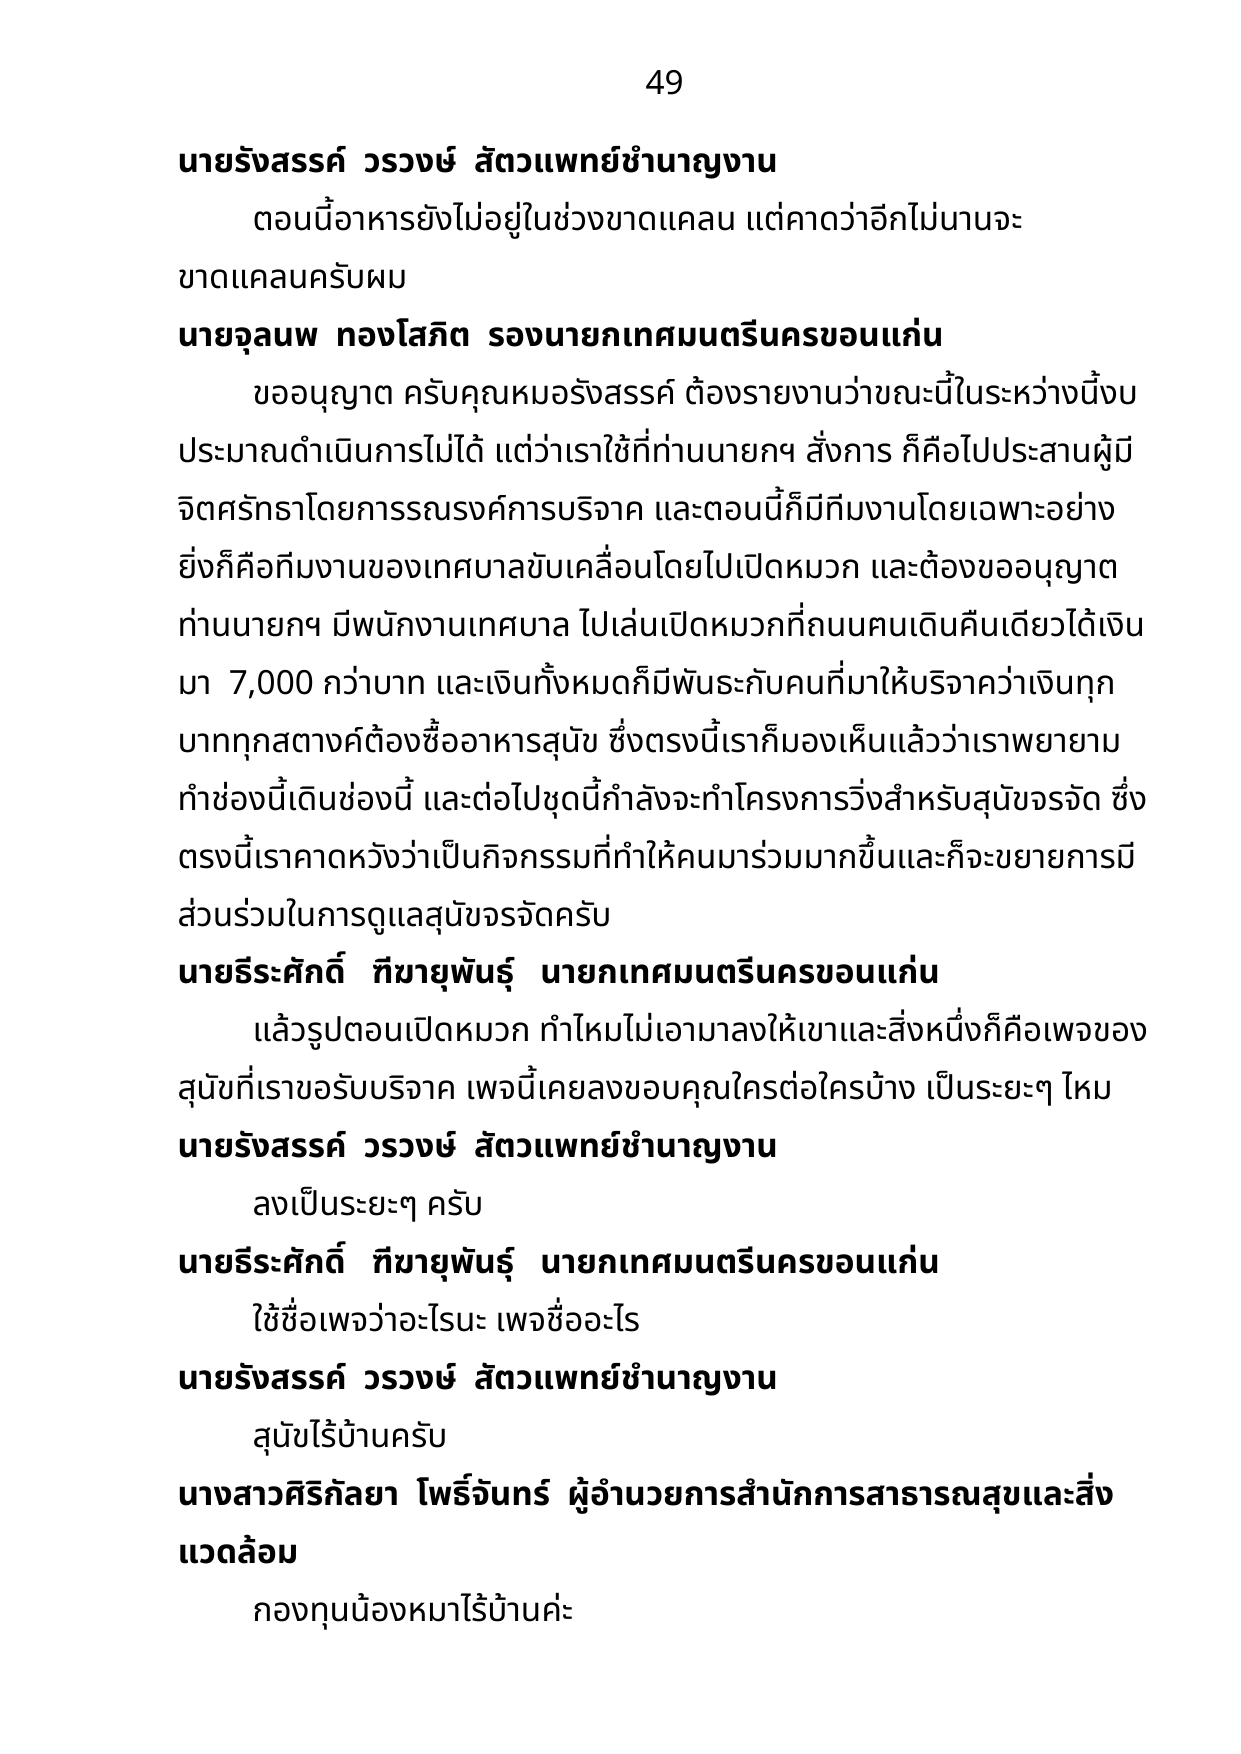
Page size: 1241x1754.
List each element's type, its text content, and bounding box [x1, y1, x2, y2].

text นางสาวศิริกัลยา โพธิ์จันทร์ ผู้อำนวยการสำนักการสาธารณสุขและสิ่งแวดล้อม [177, 1470, 1152, 1578]
text นายธีระศักดิ์ ฑีฆายุพันธุ์ นายกเทศมนตรีนครขอนแก่น [177, 948, 1152, 999]
text นายรังสรรค์ วรวงษ์ สัตวแพทย์ชำนาญงาน [177, 1354, 1152, 1404]
text สุนัขไร้บ้านครับ [177, 1412, 1152, 1462]
text นายรังสรรค์ วรวงษ์ สัตวแพทย์ชำนาญงาน [177, 137, 1152, 188]
text ลงเป็นระยะๆ ครับ [177, 1180, 1152, 1231]
text แล้วรูปตอนเปิดหมวก ทำไหมไม่เอามาลงให้เขาและสิ่งหนึ่งก็คือเพจของสุนัขที่เราขอรับบริจาค เพจนี้เคยลงขอบคุณใครต่อใครบ้าง เป็นระยะๆ ไหม [177, 1006, 1152, 1115]
text นายจุลนพ ทองโสภิต รองนายกเทศมนตรีนครขอนแก่น [177, 311, 1152, 362]
text ใช้ชื่อเพจว่าอะไรนะ เพจชื่ออะไร [177, 1296, 1152, 1346]
text กองทุนน้องหมาไร้บ้านค่ะ [177, 1586, 1152, 1636]
text ตอนนี้อาหารยังไม่อยู่ในช่วงขาดแคลน แต่คาดว่าอีกไม่นานจะขาดแคลนครับผม [177, 195, 1152, 304]
text ขออนุญาต ครับคุณหมอรังสรรค์ ต้องรายงานว่าขณะนี้ในระหว่างนี้งบประมาณดำเนินการไม่ได้ แต่ว่าเราใช้ที่ท่านนายกฯ สั่งการ ก็คือไปประสานผู้มีจิตศรัทธาโดยการรณรงค์การบริจาค และตอนนี้ก็มีทีมงานโดยเฉพาะอย่างยิ่งก็คือทีมงานของเทศบาลขับเคลื่อนโดยไปเปิดหมวก และต้องขออนุญาตท่านนายกฯ มีพนักงานเทศบาล ไปเล่นเปิดหมวกที่ถนนฅนเดินคืนเดียวได้เงินมา 7,000 กว่าบาท และเงินทั้งหมดก็มีพันธะกับคนที่มาให้บริจาคว่าเงินทุกบาททุกสตางค์ต้องซื้ออาหารสุนัข ซึ่งตรงนี้เราก็มองเห็นแล้วว่าเราพยายามทำช่องนี้เดินช่องนี้ และต่อไปชุดนี้กำลังจะทำโครงการวิ่งสำหรับสุนัขจรจัด ซึ่งตรงนี้เราคาดหวังว่าเป็นกิจกรรมที่ทำให้คนมาร่วมมากขึ้นและก็จะขยายการมีส่วนร่วมในการดูแลสุนัขจรจัดครับ [177, 369, 1152, 941]
text นายธีระศักดิ์ ฑีฆายุพันธุ์ นายกเทศมนตรีนครขอนแก่น [177, 1238, 1152, 1288]
text นายรังสรรค์ วรวงษ์ สัตวแพทย์ชำนาญงาน [177, 1122, 1152, 1173]
